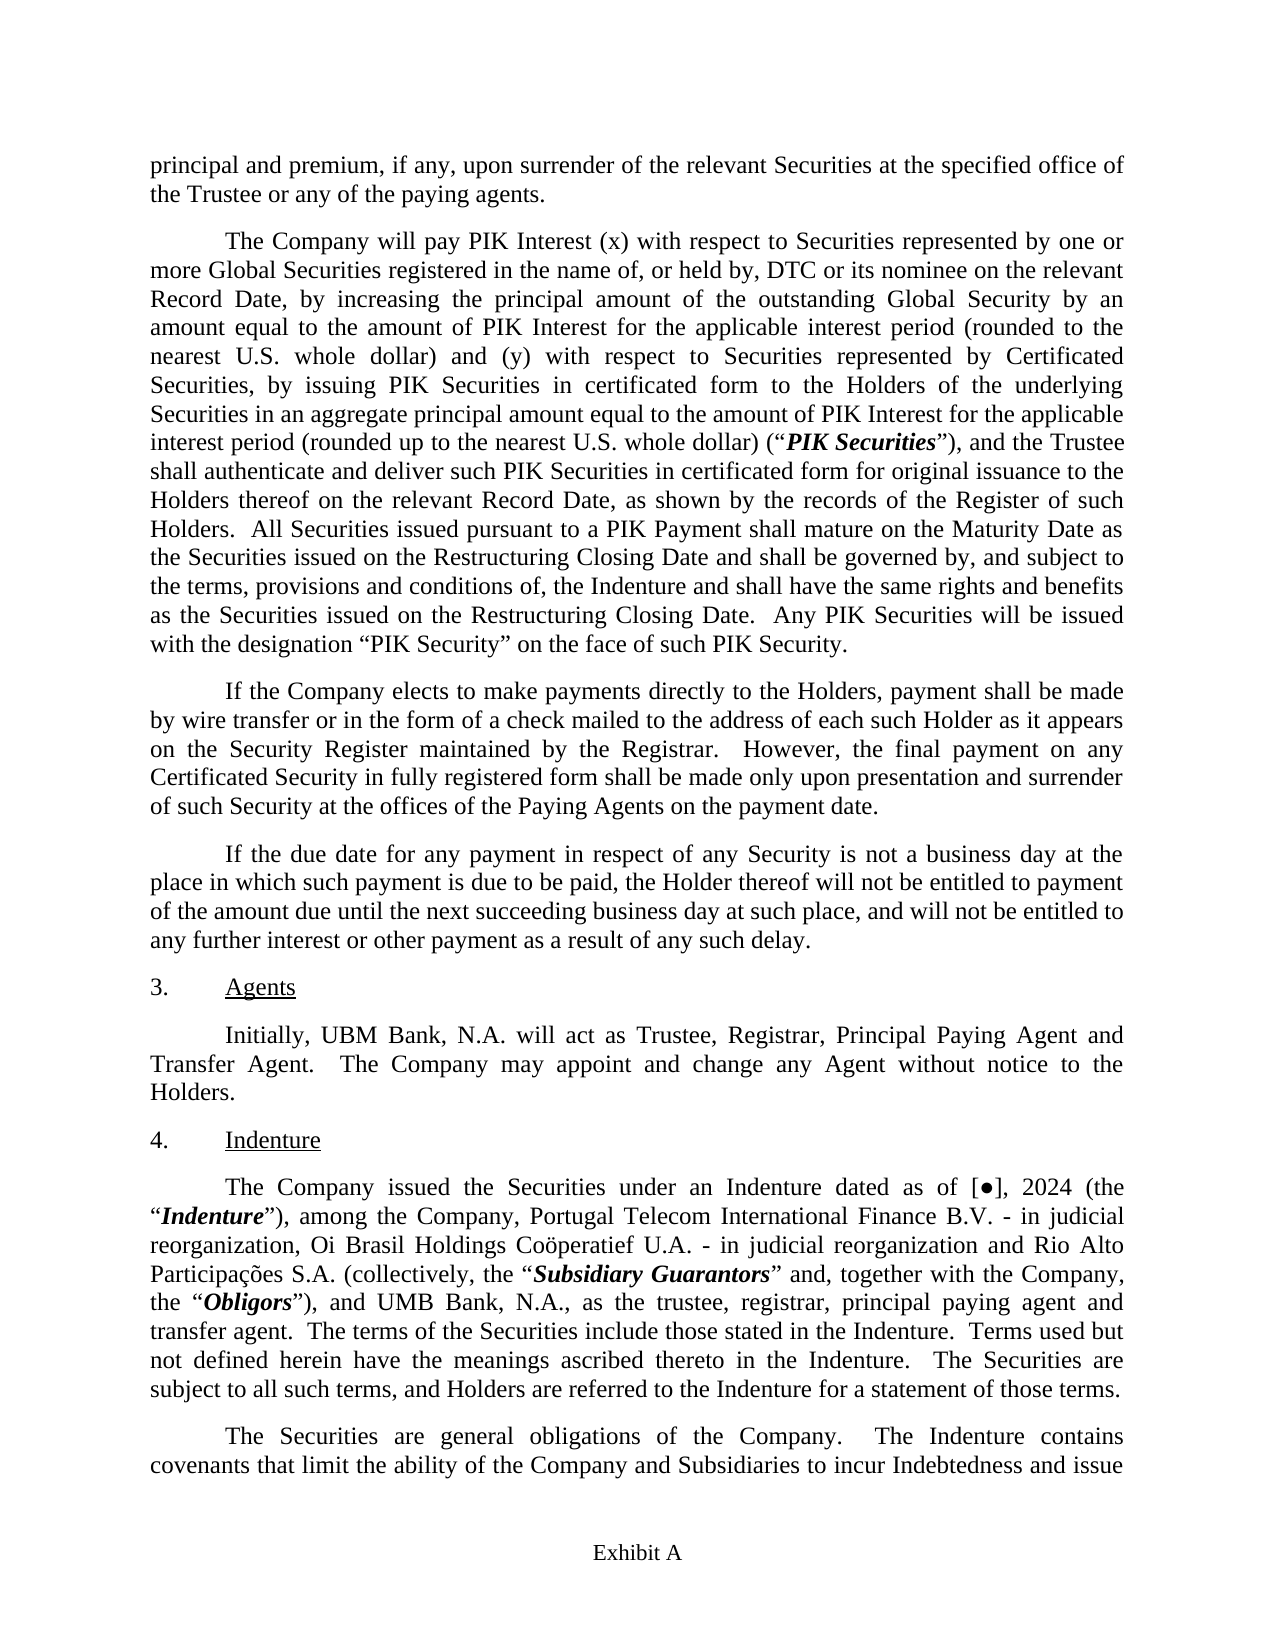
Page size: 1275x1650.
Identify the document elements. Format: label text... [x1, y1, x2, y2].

text The Company will pay PIK Interest (x) with respect to Securities represented by one or more Global Securities registered in the name of, or held by, DTC or its nominee on the relevant Record Date, by increasing the principal amount of the outstanding Global Security by an amount equal to the amount of PIK Interest for the applicable interest period (rounded to the nearest U.S. whole dollar) and (y) with respect to Securities represented by Certificated Securities, by issuing PIK Securities in certificated form to the Holders of the underlying Securities in an aggregate principal amount equal to the amount of PIK Interest for the applicable interest period (rounded up to the nearest U.S. whole dollar) (“PIK Securities”), and the Trustee shall authenticate and deliver such PIK Securities in certificated form for original issuance to the Holders thereof on the relevant Record Date, as shown by the records of the Register of such Holders. All Securities issued pursuant to a PIK Payment shall mature on the Maturity Date as the Securities issued on the Restructuring Closing Date and shall be governed by, and subject to the terms, provisions and conditions of, the Indenture and shall have the same rights and benefits as the Securities issued on the Restructuring Closing Date. Any PIK Securities will be issued with the designation “PIK Security” on the face of such PIK Security. [150, 226, 1125, 657]
text The Company issued the Securities under an Indenture dated as of [●], 2024 (the “Indenture”), among the Company, Portugal Telecom International Finance B.V. - in judicial reorganization, Oi Brasil Holdings Coöperatief U.A. - in judicial reorganization and Rio Alto Participações S.A. (collectively, the “Subsidiary Guarantors” and, together with the Company, the “Obligors”), and UMB Bank, N.A., as the trustee, registrar, principal paying agent and transfer agent. The terms of the Securities include those stated in the Indenture. Terms used but not defined herein have the meanings ascribed thereto in the Indenture. The Securities are subject to all such terms, and Holders are referred to the Indenture for a statement of those terms. [150, 1172, 1125, 1402]
text If the due date for any payment in respect of any Security is not a business day at the place in which such payment is due to be paid, the Holder thereof will not be entitled to payment of the amount due until the next succeeding business day at such place, and will not be entitled to any further interest or other payment as a result of any such delay. [150, 839, 1125, 954]
text Agents [150, 972, 1125, 1001]
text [150, 150, 1125, 207]
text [150, 1421, 1125, 1479]
text Indenture [150, 1125, 1125, 1154]
text Initially, UBM Bank, N.A. will act as Trustee, Registrar, Principal Paying Agent and Transfer Agent. The Company may appoint and change any Agent without notice to the Holders. [150, 1020, 1125, 1106]
text If the Company elects to make payments directly to the Holders, payment shall be made by wire transfer or in the form of a check mailed to the address of each such Holder as it appears on the Security Register maintained by the Registrar. However, the final payment on any Certificated Security in fully registered form shall be made only upon presentation and surrender of such Security at the offices of the Paying Agents on the payment date. [150, 676, 1125, 820]
